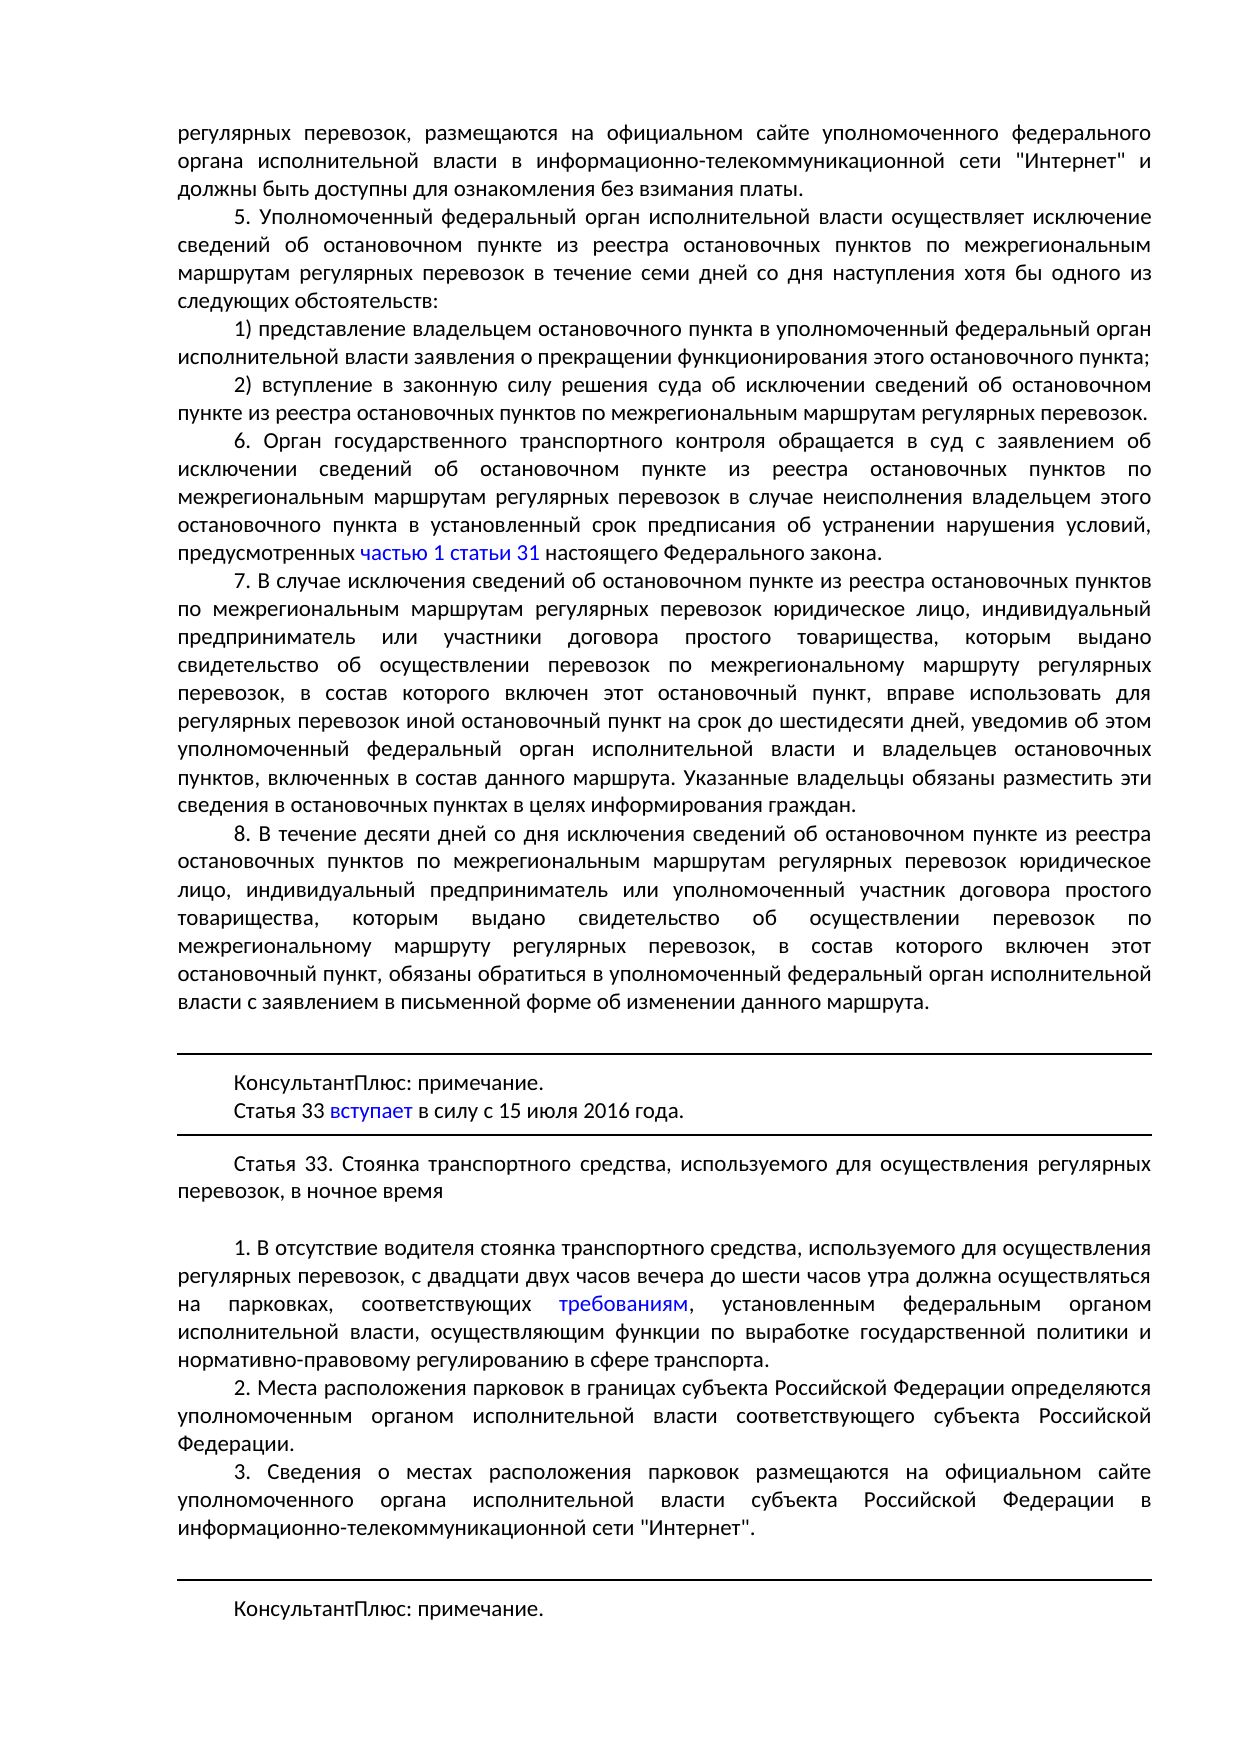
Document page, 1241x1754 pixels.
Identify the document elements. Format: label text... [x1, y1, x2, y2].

text 2. Места расположения парковок в границах субъекта Российской Федерации определяются уполномоченным органом исполнительной власти соответствующего субъекта Российской Федерации. [177, 1373, 1152, 1457]
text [177, 118, 1152, 202]
text 8. В течение десяти дней со дня исключения сведений об остановочном пункте из реестра остановочных пунктов по межрегиональным маршрутам регулярных перевозок юридическое лицо, индивидуальный предприниматель или уполномоченный участник договора простого товарищества, которым выдано свидетельство об осуществлении перевозок по межрегиональному маршруту регулярных перевозок, в состав которого включен этот остановочный пункт, обязаны обратиться в уполномоченный федеральный орган исполнительной власти с заявлением в письменной форме об изменении данного маршрута. [177, 819, 1152, 1015]
text Статья 33. Стоянка транспортного средства, используемого для осуществления регулярных перевозок, в ночное время [177, 1149, 1152, 1205]
text 1) представление владельцем остановочного пункта в уполномоченный федеральный орган исполнительной власти заявления о прекращении функционирования этого остановочного пункта; [177, 314, 1152, 370]
text 5. Уполномоченный федеральный орган исполнительной власти осуществляет исключение сведений об остановочном пункте из реестра остановочных пунктов по межрегиональным маршрутам регулярных перевозок в течение семи дней со дня наступления хотя бы одного из следующих обстоятельств: [177, 202, 1152, 314]
text Статья 33 вступает в силу с 15 июля 2016 года. [177, 1096, 1152, 1124]
text КонсультантПлюс: примечание. [177, 1068, 1152, 1096]
text 1. В отсутствие водителя стоянка транспортного средства, используемого для осуществления регулярных перевозок, с двадцати двух часов вечера до шести часов утра должна осуществляться на парковках, соответствующих требованиям, установленным федеральным органом исполнительной власти, осуществляющим функции по выработке государственной политики и нормативно-правовому регулированию в сфере транспорта. [177, 1233, 1152, 1373]
text 7. В случае исключения сведений об остановочном пункте из реестра остановочных пунктов по межрегиональным маршрутам регулярных перевозок юридическое лицо, индивидуальный предприниматель или участники договора простого товарищества, которым выдано свидетельство об осуществлении перевозок по межрегиональному маршруту регулярных перевозок, в состав которого включен этот остановочный пункт, вправе использовать для регулярных перевозок иной остановочный пункт на срок до шестидесяти дней, уведомив об этом уполномоченный федеральный орган исполнительной власти и владельцев остановочных пунктов, включенных в состав данного маршрута. Указанные владельцы обязаны разместить эти сведения в остановочных пунктах в целях информирования граждан. [177, 566, 1152, 819]
text 6. Орган государственного транспортного контроля обращается в суд с заявлением об исключении сведений об остановочном пункте из реестра остановочных пунктов по межрегиональным маршрутам регулярных перевозок в случае неисполнения владельцем этого остановочного пункта в установленный срок предписания об устранении нарушения условий, предусмотренных частью 1 статьи 31 настоящего Федерального закона. [177, 426, 1152, 566]
text 2) вступление в законную силу решения суда об исключении сведений об остановочном пункте из реестра остановочных пунктов по межрегиональным маршрутам регулярных перевозок. [177, 370, 1152, 426]
text 3. Сведения о местах расположения парковок размещаются на официальном сайте уполномоченного органа исполнительной власти субъекта Российской Федерации в информационно-телекоммуникационной сети "Интернет". [177, 1457, 1152, 1541]
text КонсультантПлюс: примечание. [177, 1594, 1152, 1622]
